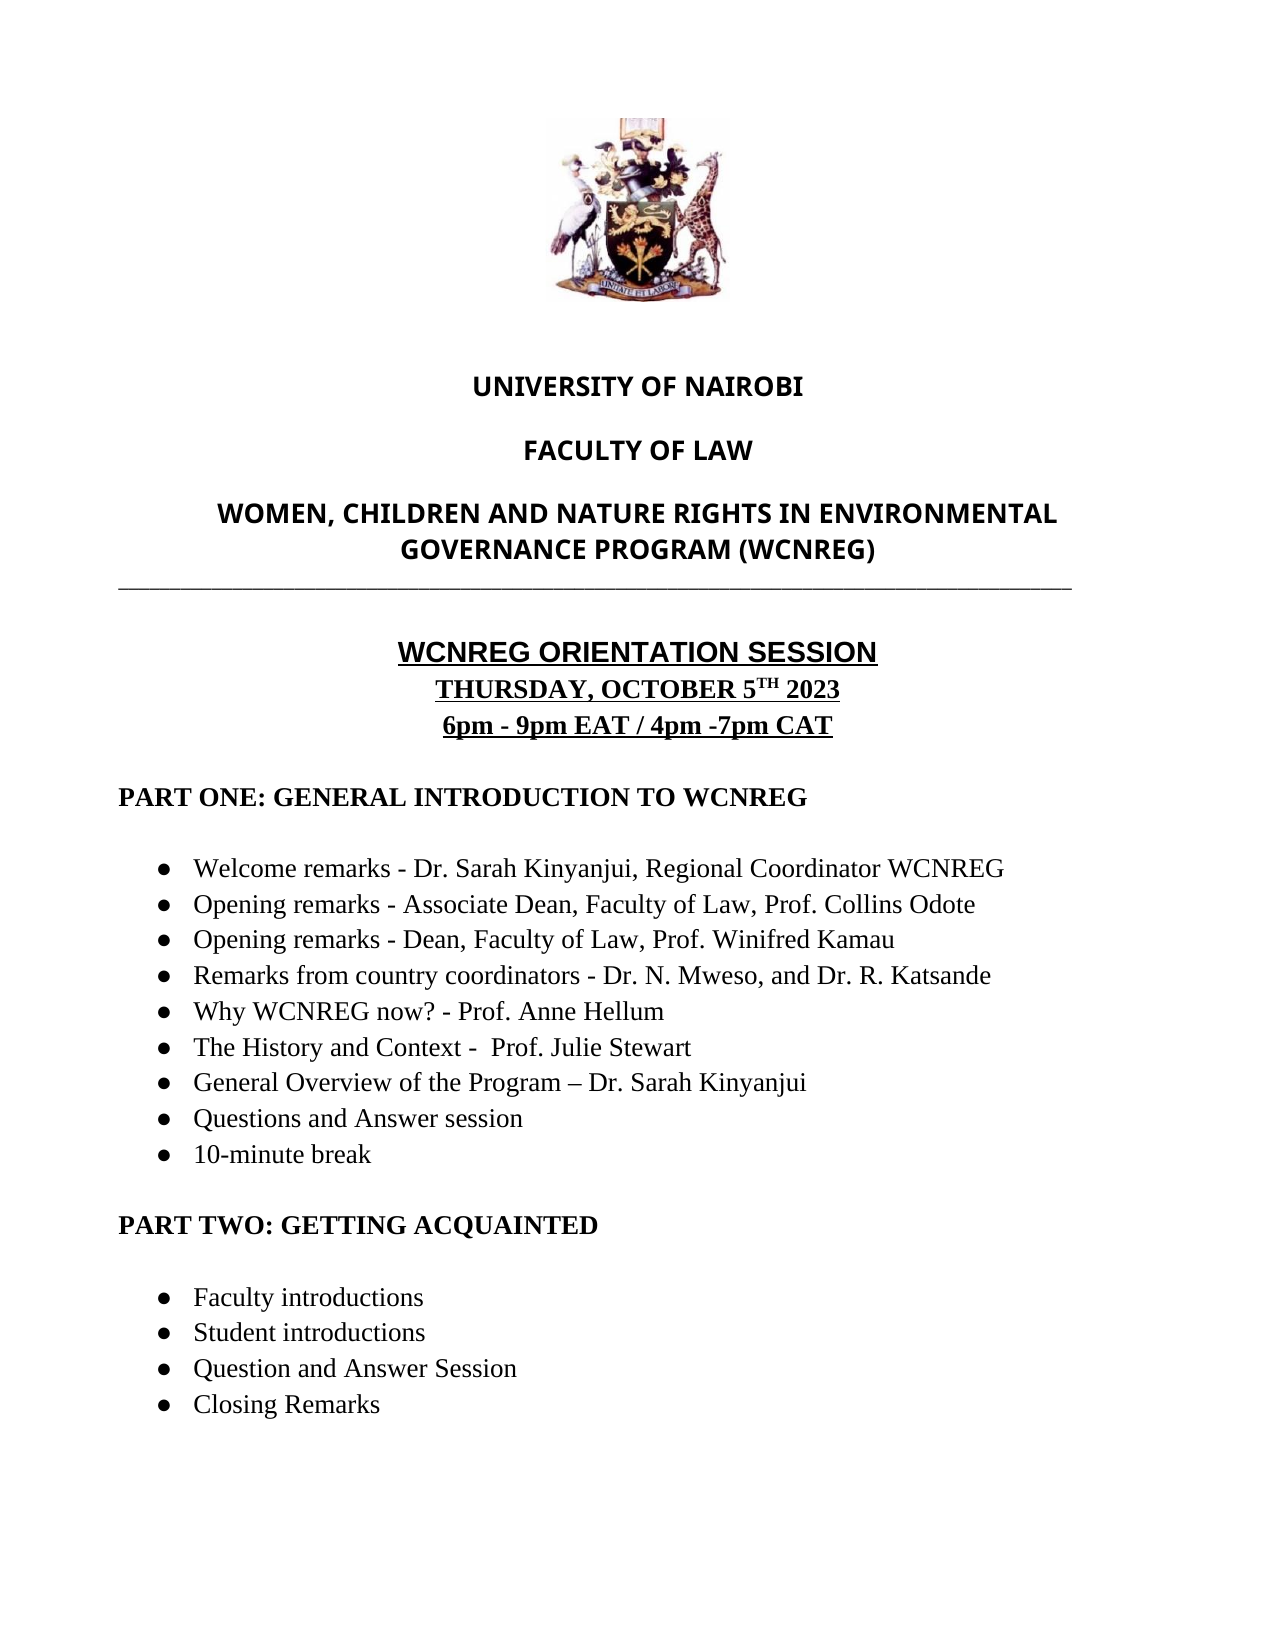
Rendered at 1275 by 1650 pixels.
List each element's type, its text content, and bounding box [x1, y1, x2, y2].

text ____________________________________________________________________________________________ [118, 567, 1157, 593]
list 10-minute break [156, 1138, 1157, 1169]
text WOMEN, CHILDREN AND NATURE RIGHTS IN ENVIRONMENTAL GOVERNANCE PROGRAM (WCNREG) [129, 495, 1146, 567]
text WCNREG ORIENTATION SESSION [118, 635, 1157, 668]
list Remarks from country coordinators - Dr. N. Mweso, and Dr. R. Katsande [156, 959, 1157, 990]
list The History and Context - Prof. Julie Stewart [156, 1031, 1157, 1062]
list Welcome remarks - Dr. Sarah Kinyanjui, Regional Coordinator WCNREG [156, 852, 1157, 883]
text 6pm - 9pm EAT / 4pm -7pm CAT [118, 709, 1157, 740]
list Closing Remarks [156, 1388, 1157, 1419]
list Faculty introductions [156, 1281, 1157, 1312]
list Student introductions [156, 1317, 1157, 1348]
list Opening remarks - Dean, Faculty of Law, Prof. Winifred Kamau [156, 923, 1157, 955]
list Questions and Answer session [156, 1102, 1157, 1133]
text FACULTY OF LAW [129, 431, 1146, 467]
list Why WCNREG now? - Prof. Anne Hellum [156, 995, 1157, 1026]
text PART TWO: GETTING ACQUAINTED [118, 1209, 1157, 1241]
list General Overview of the Program – Dr. Sarah Kinyanjui [156, 1066, 1157, 1098]
list Opening remarks - Associate Dean, Faculty of Law, Prof. Collins Odote [156, 888, 1157, 919]
picture [545, 118, 730, 302]
text UNIVERSITY OF NAIROBI [129, 368, 1146, 404]
text PART ONE: GENERAL INTRODUCTION TO WCNREG [118, 781, 1157, 812]
text THURSDAY, OCTOBER 5TH 2023 [118, 673, 1157, 704]
list Question and Answer Session [156, 1352, 1157, 1383]
